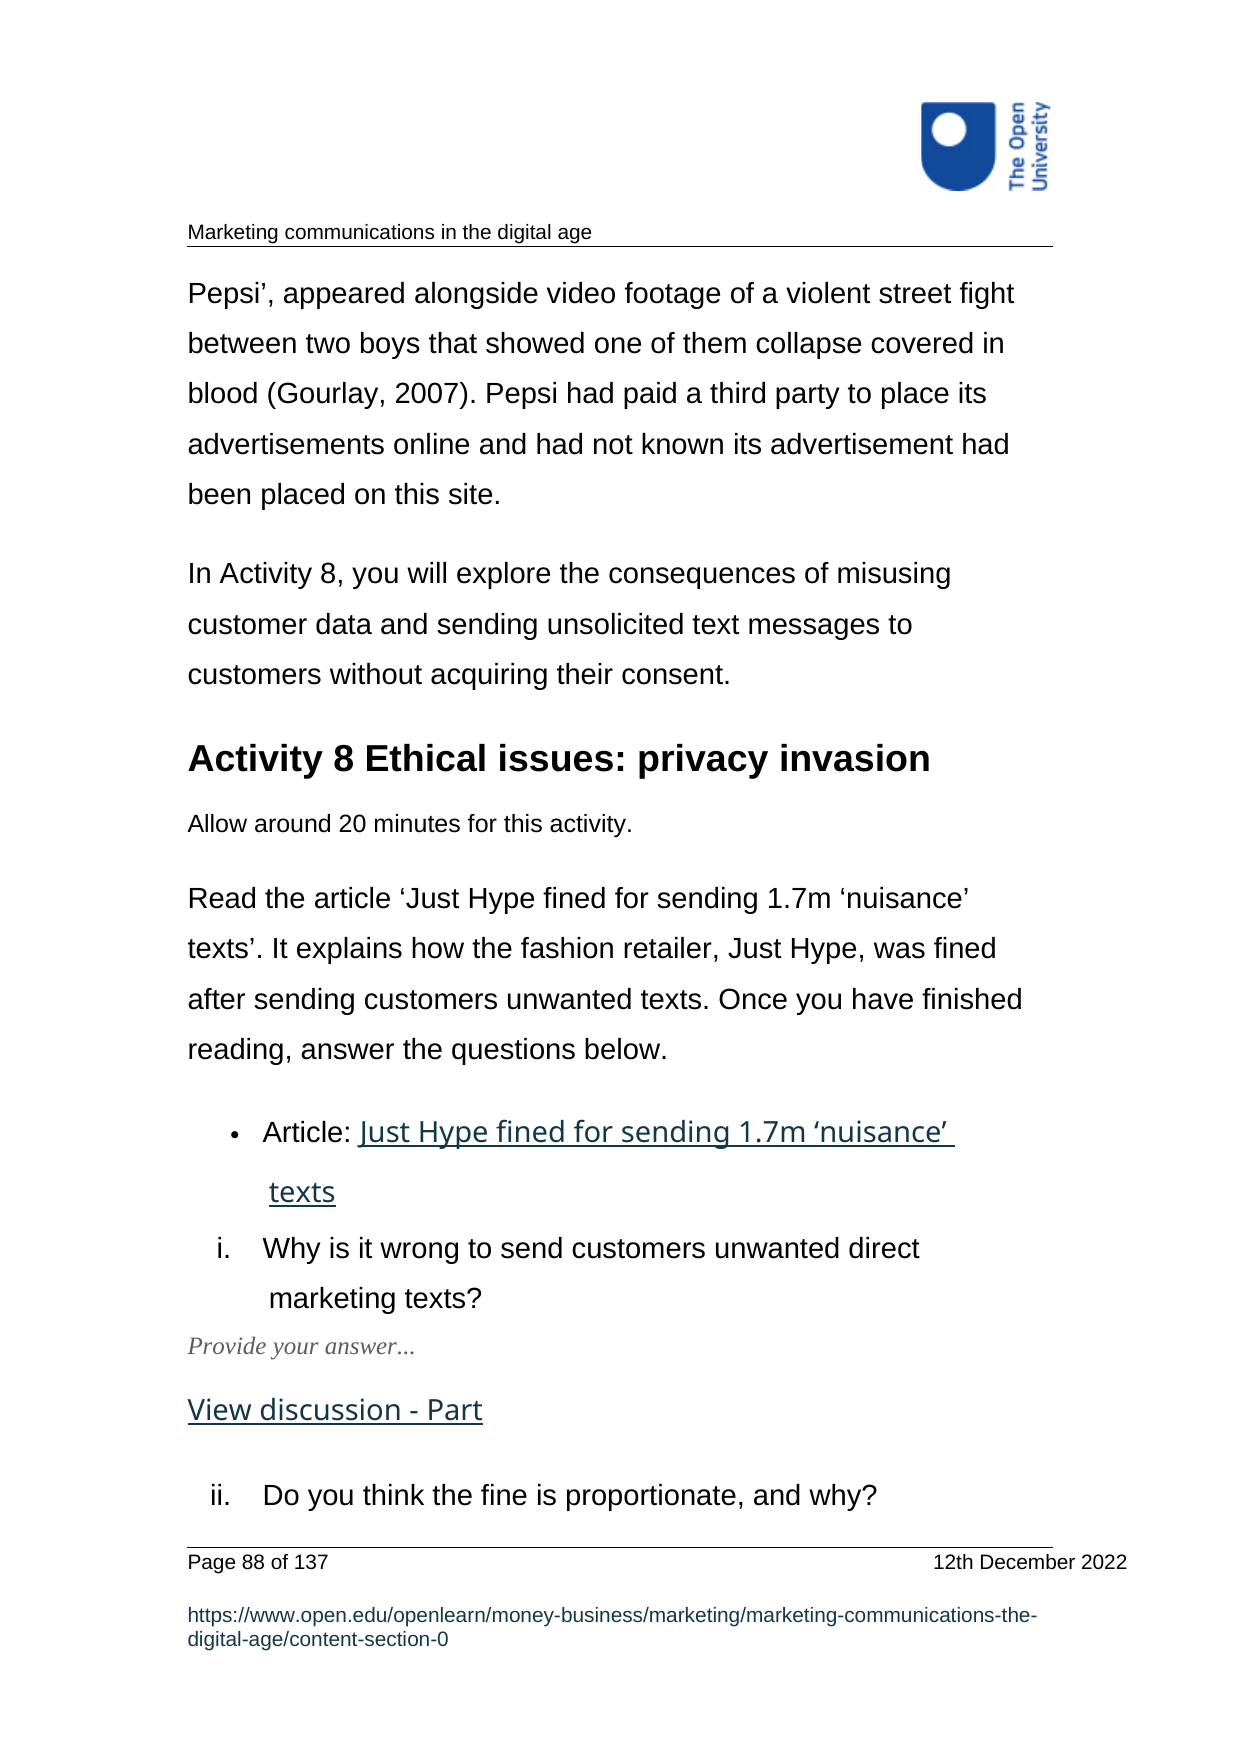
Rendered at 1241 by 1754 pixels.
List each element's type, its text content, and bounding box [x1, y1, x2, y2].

text Provide your answer... [187, 1331, 1053, 1360]
text Allow around 20 minutes for this activity. [187, 809, 1053, 838]
text Read the article ‘Just Hype fined for sending 1.7m ‘nuisance’ texts’. It explains how the fashion retailer, Just Hype, was fined after sending customers unwanted texts. Once you have finished reading, answer the questions below. [187, 881, 1053, 1066]
picture [921, 102, 1052, 191]
text View discussion - Part [187, 1389, 1053, 1429]
text Activity 8 Ethical issues: privacy invasion [187, 737, 1053, 780]
list Article: Just Hype fined for sending 1.7m ‘nuisance’ texts [231, 1112, 972, 1211]
list Why is it wrong to send customers unwanted direct marketing texts? [231, 1231, 972, 1314]
list Do you think the fine is proportionate, and why? [231, 1478, 972, 1511]
text In Activity 8, you will explore the consequences of misusing customer data and sending unsolicited text messages to customers without acquiring their consent. [187, 557, 1053, 691]
